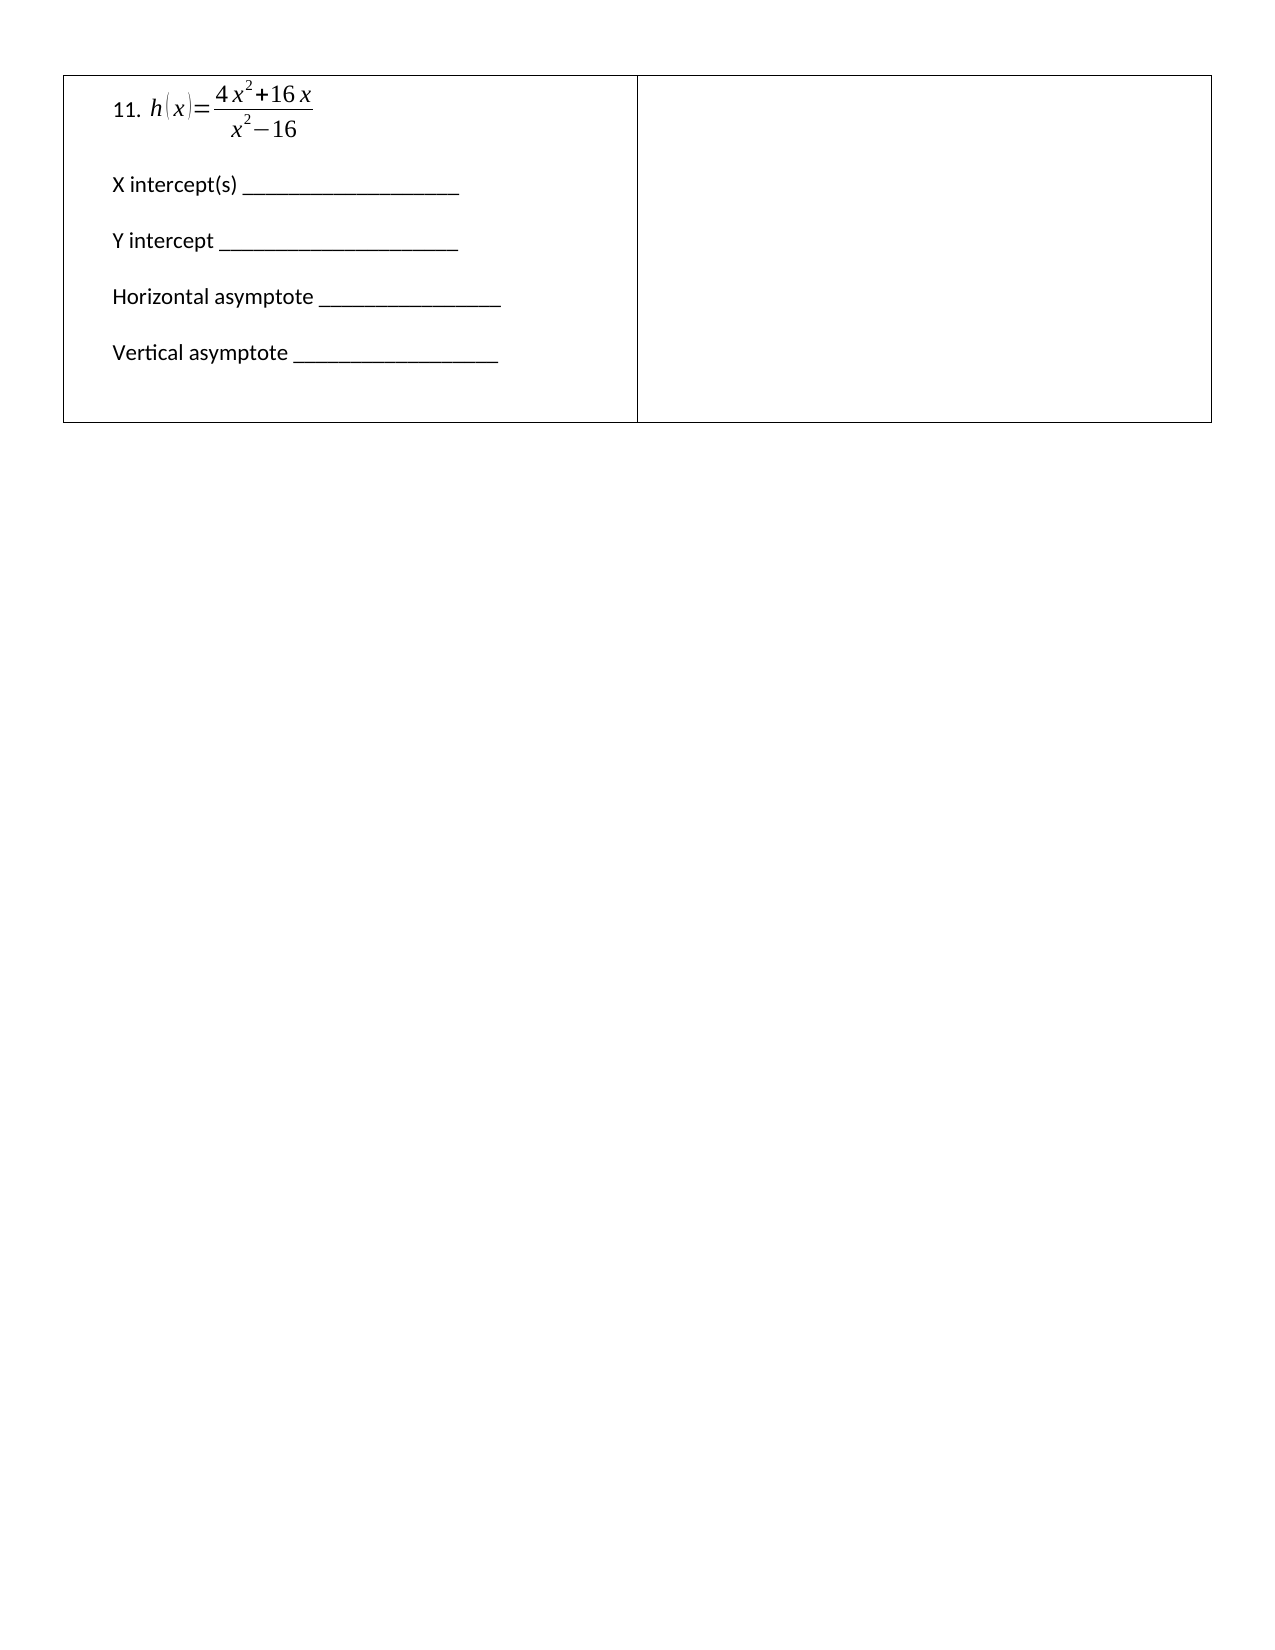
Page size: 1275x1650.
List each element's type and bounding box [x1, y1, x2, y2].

table_header [638, 76, 1211, 422]
table_header [64, 76, 637, 422]
